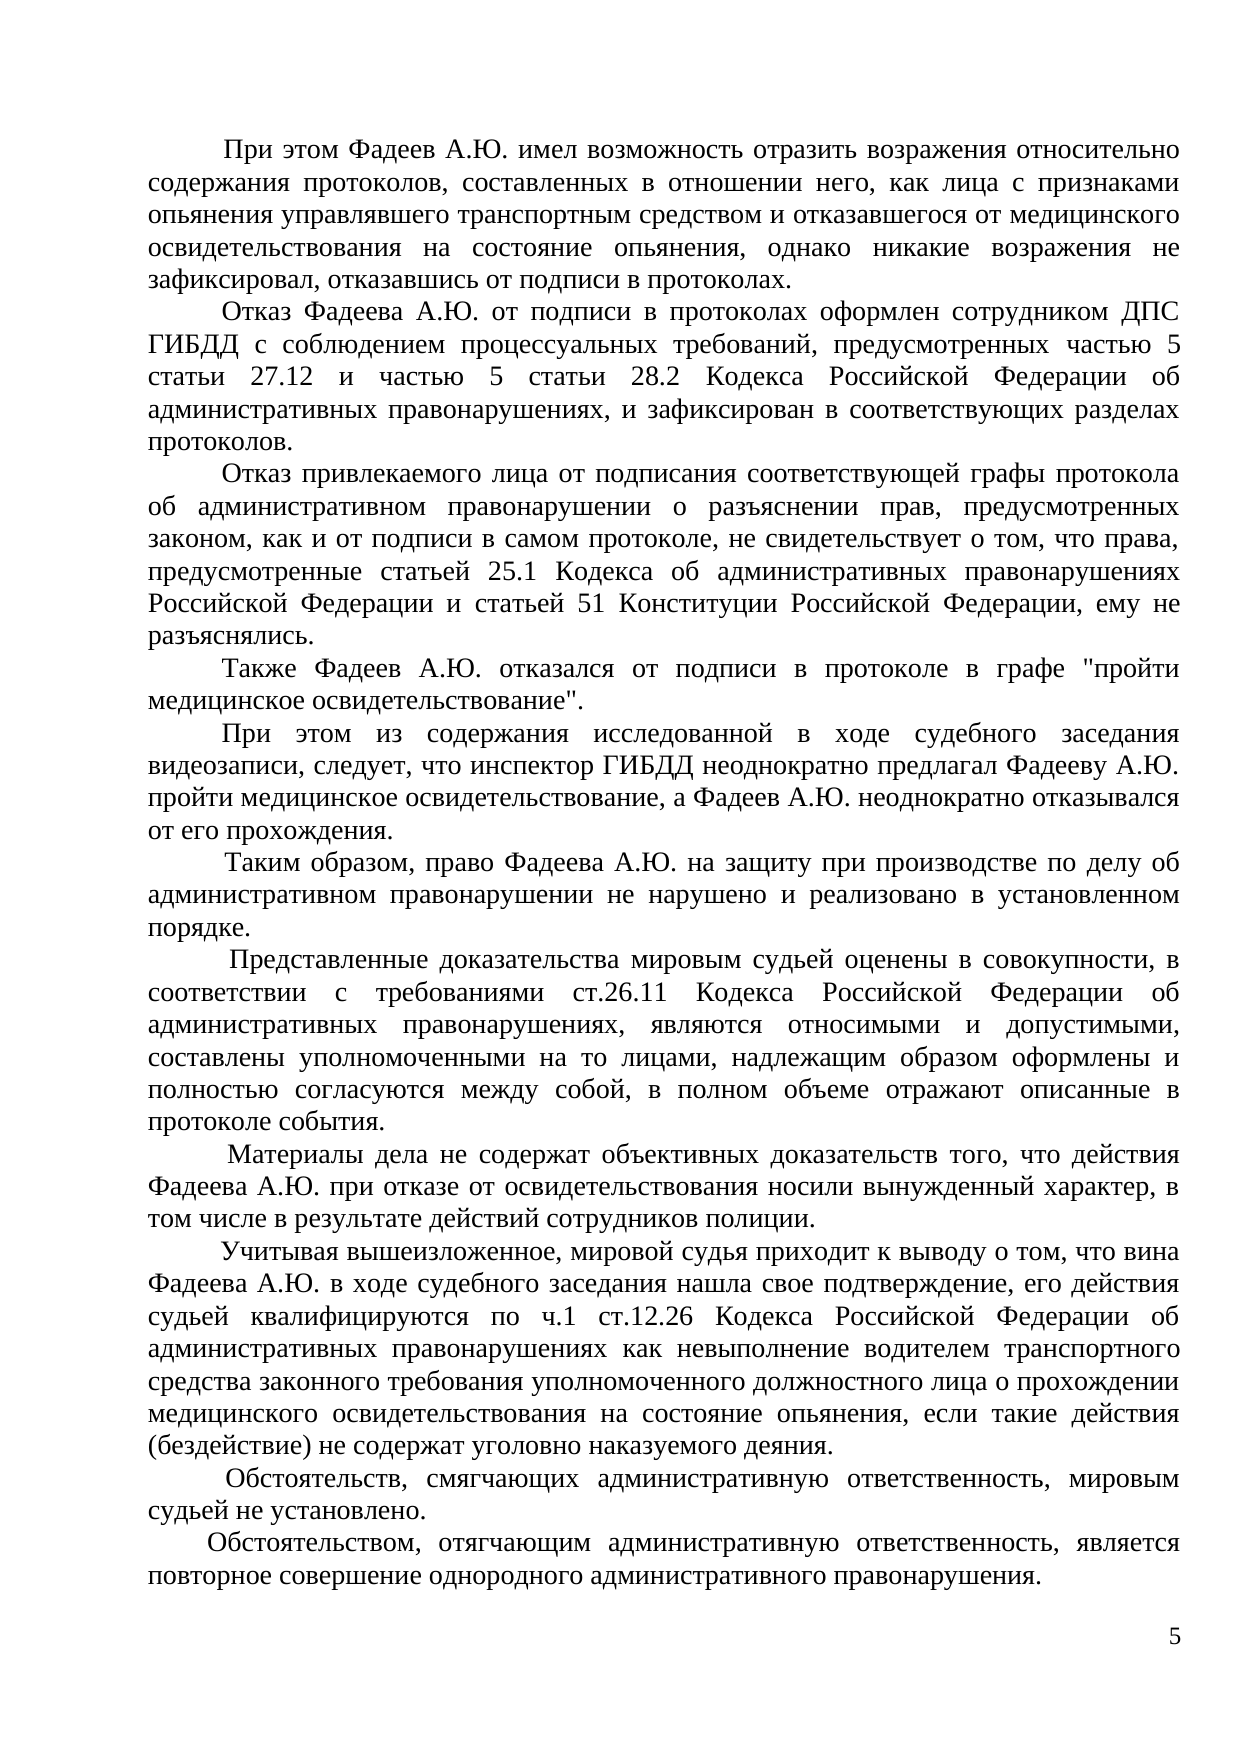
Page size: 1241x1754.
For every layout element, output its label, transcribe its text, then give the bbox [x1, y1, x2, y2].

text Обстоятельством, отягчающим административную ответственность, является повторное совершение однородного административного правонарушения. [148, 1526, 1181, 1590]
text Таким образом, право Фадеева А.Ю. на защиту при производстве по делу об административном правонарушении не нарушено и реализовано в установленном порядке. [148, 845, 1181, 942]
text Представленные доказательства мировым судьей оценены в совокупности, в соответствии с требованиями ст.26.11 Кодекса Российской Федерации об административных правонарушениях, являются относимыми и допустимыми, составлены уполномоченными на то лицами, надлежащим образом оформлены и полностью согласуются между собой, в полном объеме отражают описанные в протоколе события. [148, 942, 1181, 1137]
text При этом Фадеев А.Ю. имел возможность отразить возражения относительно содержания протоколов, составленных в отношении него, как лица с признаками опьянения управлявшего транспортным средством и отказавшегося от медицинского освидетельствования на состояние опьянения, однако никакие возражения не зафиксировал, отказавшись от подписи в протоколах. [148, 132, 1181, 294]
text Материалы дела не содержат объективных доказательств того, что действия Фадеева А.Ю. при отказе от освидетельствования носили вынужденный характер, в том числе в результате действий сотрудников полиции. [148, 1137, 1181, 1234]
text Отказ Фадеева А.Ю. от подписи в протоколах оформлен сотрудником ДПС ГИБДД с соблюдением процессуальных требований, предусмотренных частью 5 статьи 27.12 и частью 5 статьи 28.2 Кодекса Российской Федерации об административных правонарушениях, и зафиксирован в соответствующих разделах протоколов. [148, 294, 1181, 456]
text Отказ привлекаемого лица от подписания соответствующей графы протокола об административном правонарушении о разъяснении прав, предусмотренных законом, как и от подписи в самом протоколе, не свидетельствует о том, что права, предусмотренные статьей 25.1 Кодекса об административных правонарушениях Российской Федерации и статьей 51 Конституции Российской Федерации, ему не разъяснялись. [148, 456, 1181, 651]
text Обстоятельств, смягчающих административную ответственность, мировым судьей не установлено. [148, 1461, 1181, 1526]
text Учитывая вышеизложенное, мировой судья приходит к выводу о том, что вина Фадеева А.Ю. в ходе судебного заседания нашла свое подтверждение, его действия судьей квалифицируются по ч.1 ст.12.26 Кодекса Российской Федерации об административных правонарушениях как невыполнение водителем транспортного средства законного требования уполномоченного должностного лица о прохождении медицинского освидетельствования на состояние опьянения, если такие действия (бездействие) не содержат уголовно наказуемого деяния. [148, 1234, 1181, 1461]
text При этом из содержания исследованной в ходе судебного заседания видеозаписи, следует, что инспектор ГИБДД неоднократно предлагал Фадееву А.Ю. пройти медицинское освидетельствование, а Фадеев А.Ю. неоднократно отказывался от его прохождения. [148, 716, 1181, 845]
text Также Фадеев А.Ю. отказался от подписи в протоколе в графе "пройти медицинское освидетельствование". [148, 651, 1181, 716]
